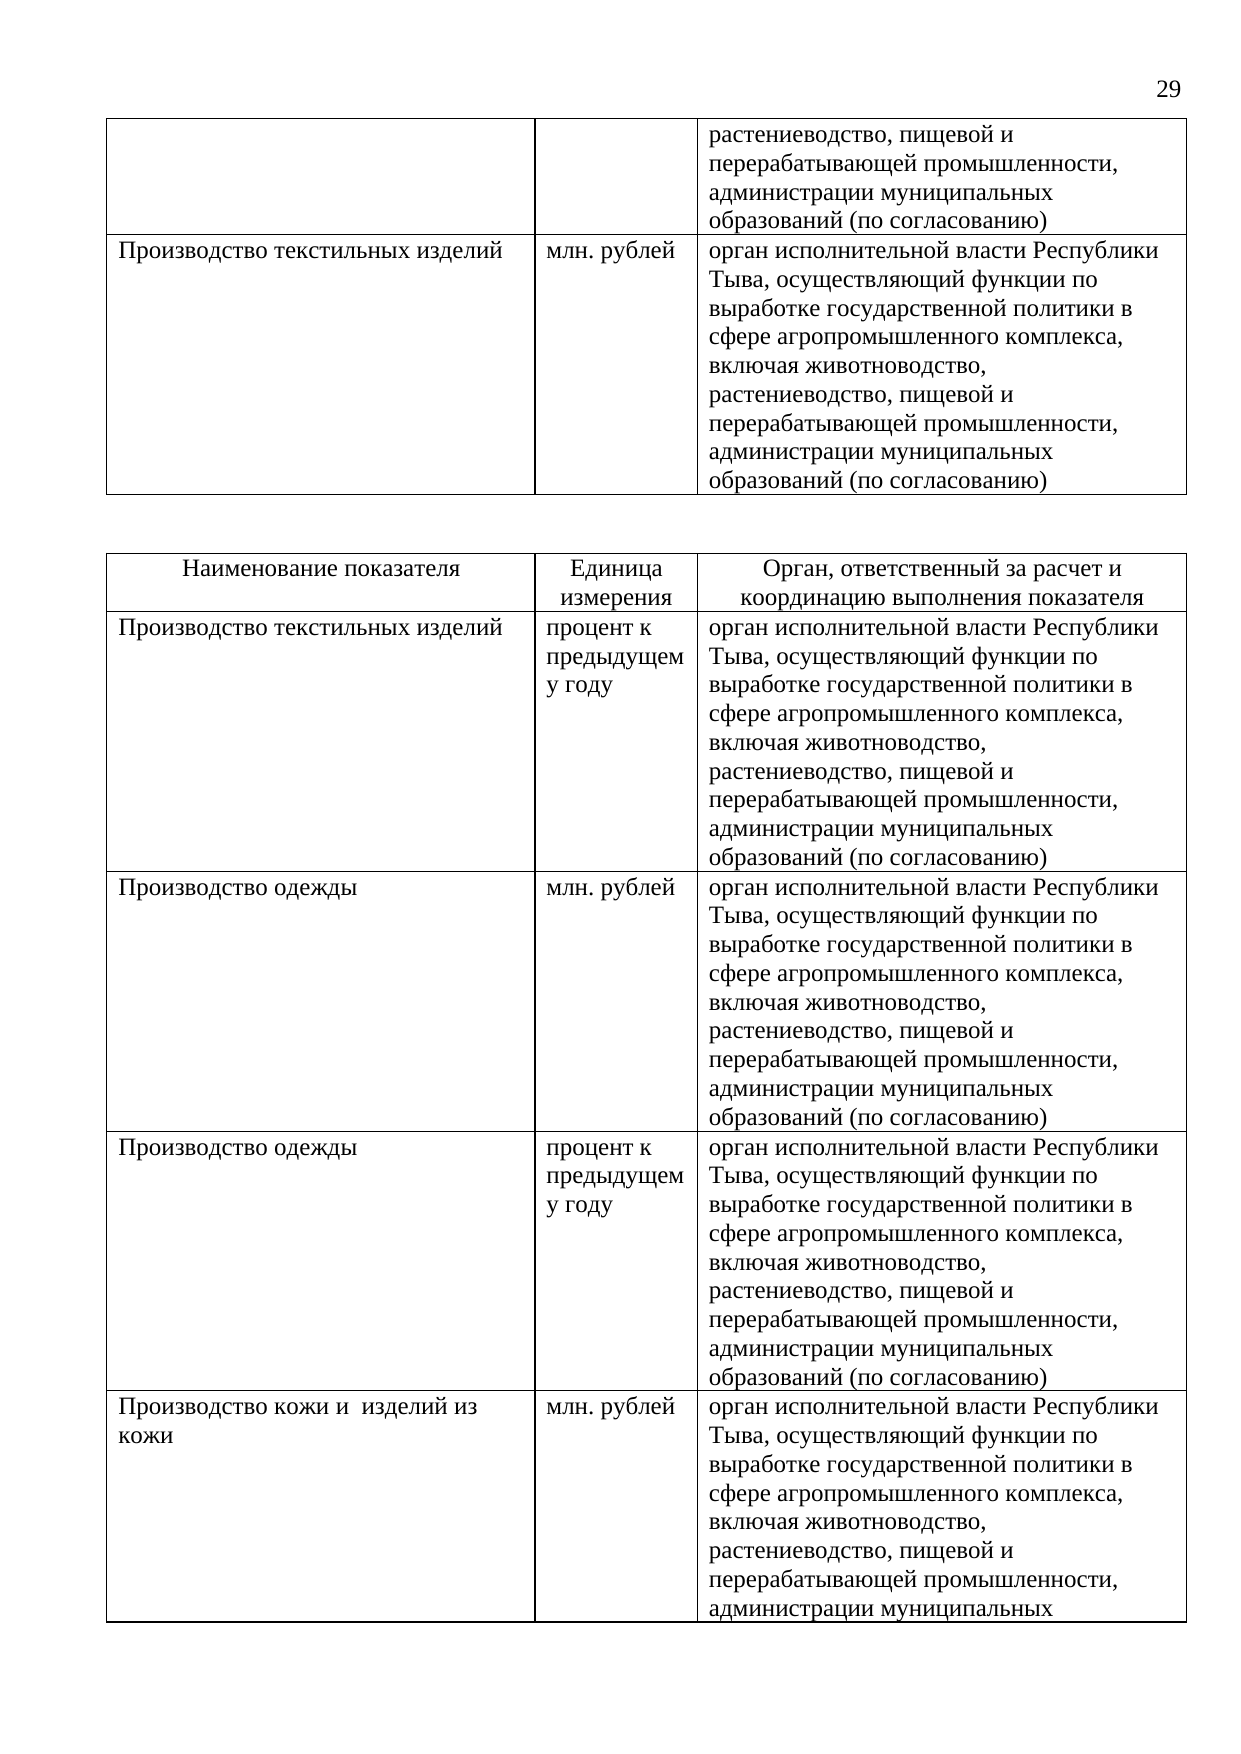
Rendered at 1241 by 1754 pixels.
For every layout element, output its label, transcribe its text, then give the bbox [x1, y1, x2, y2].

table_cell Производство одежды [107, 1132, 534, 1390]
table_cell Производство текстильных изделий [107, 235, 534, 494]
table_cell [107, 119, 534, 234]
table_cell млн. рублей [536, 1391, 697, 1621]
table_cell млн. рублей [536, 235, 697, 494]
table_header Наименование показателя [107, 554, 534, 611]
table_cell Производство одежды [107, 872, 534, 1131]
table_cell млн. рублей [536, 872, 697, 1131]
table_cell процент к предыдущему году [536, 612, 697, 871]
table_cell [698, 1391, 1186, 1621]
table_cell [698, 119, 1186, 234]
table_cell процент к предыдущему году [536, 1132, 697, 1390]
table_cell Производство текстильных изделий [107, 612, 534, 871]
table_header Орган, ответственный за расчет и координацию выполнения показателя [698, 554, 1186, 611]
table_header Единица измерения [536, 554, 697, 611]
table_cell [536, 119, 697, 234]
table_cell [107, 1391, 534, 1621]
